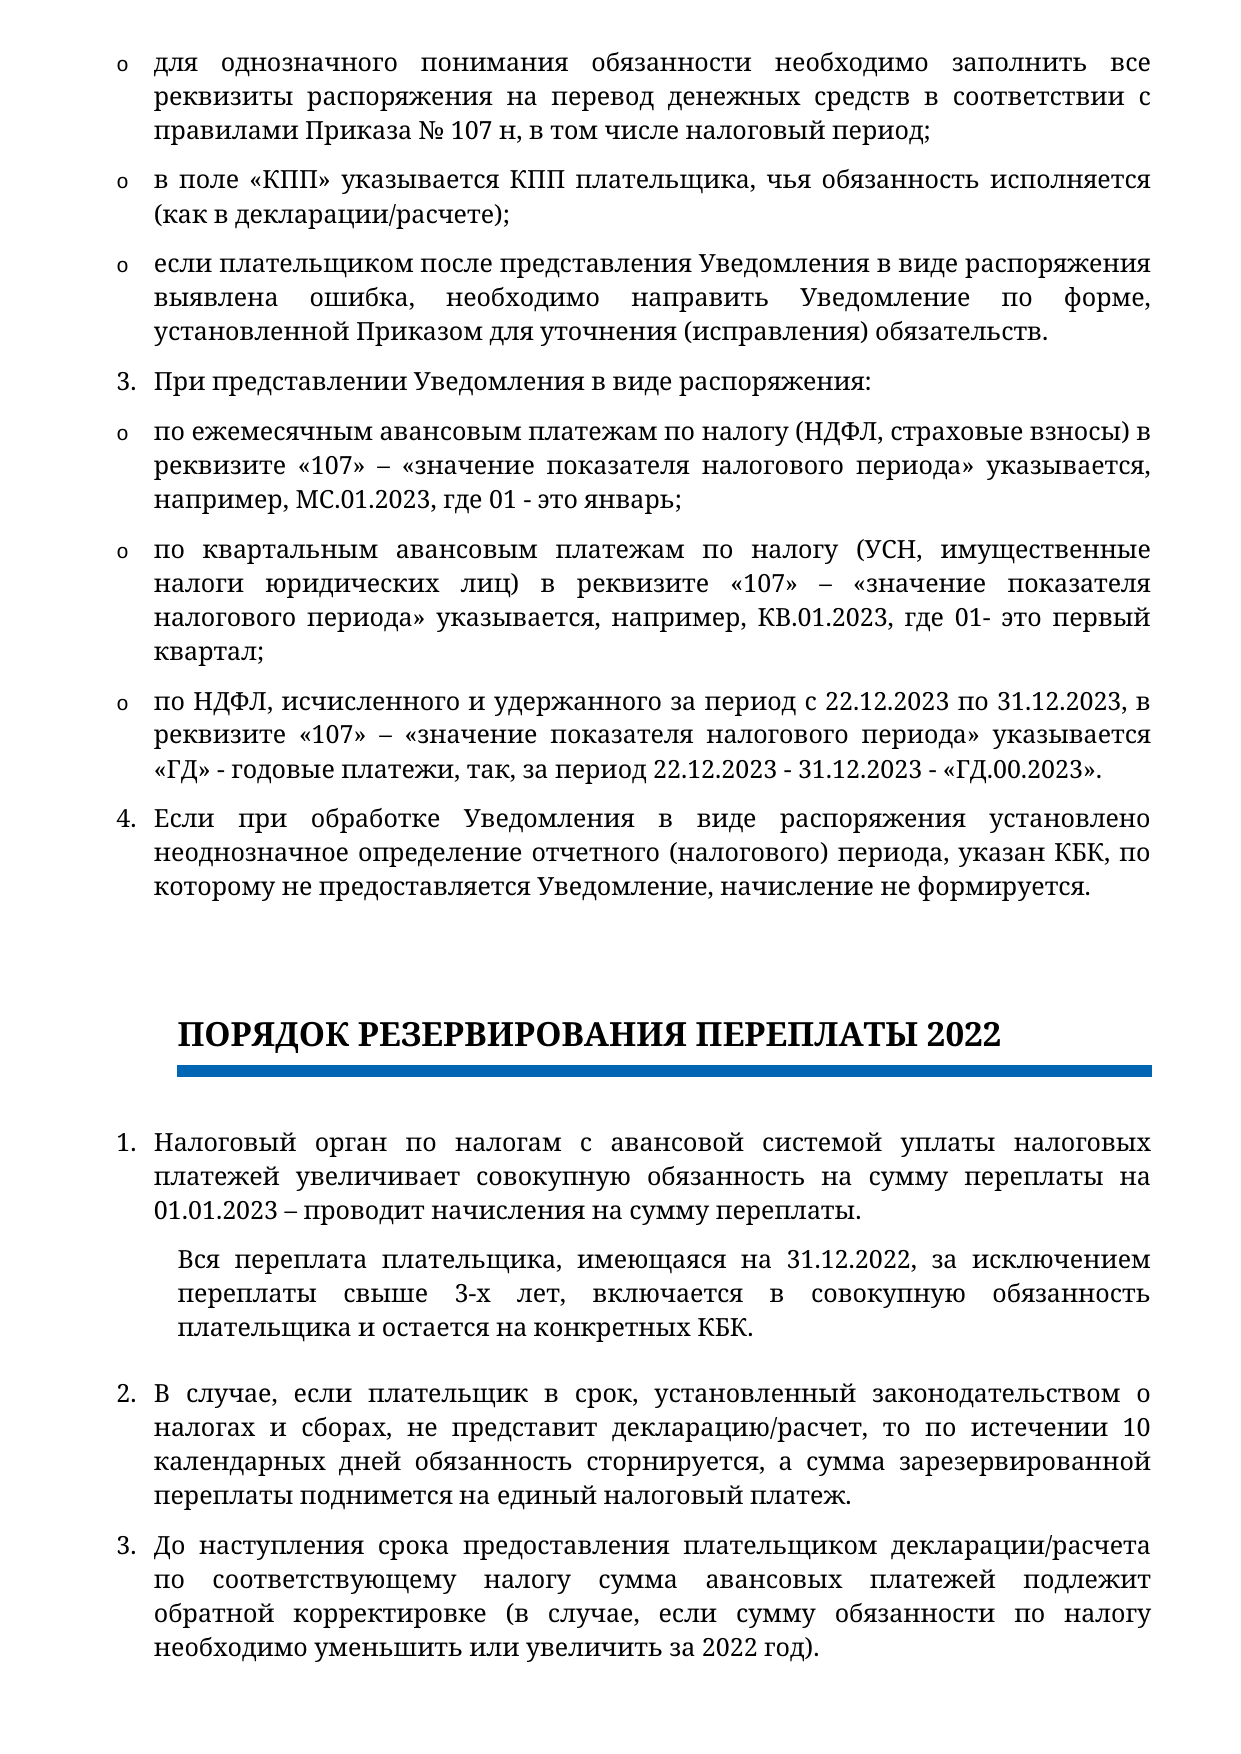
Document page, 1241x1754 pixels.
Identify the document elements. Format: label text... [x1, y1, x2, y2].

list При представлении Уведомления в виде распоряжения: [116, 364, 1152, 398]
text Вся переплата плательщика, имеющаяся на 31.12.2022, за исключением переплаты свыше 3-х лет, включается в совокупную обязанность плательщика и остается на конкретных КБК. [177, 1242, 1152, 1344]
list До наступления срока предоставления плательщиком декларации/расчета по соответствующему налогу сумма авансовых платежей подлежит обратной корректировке (в случае, если сумму обязанности по налогу необходимо уменьшить или увеличить за 2022 год). [116, 1527, 1152, 1663]
list В случае, если плательщик в срок, установленный законодательством о налогах и сборах, не представит декларацию/расчет, то по истечении 10 календарных дней обязанность сторнируется, а сумма зарезервированной переплаты поднимется на единый налоговый платеж. [116, 1375, 1152, 1512]
list в поле «КПП» указывается КПП плательщика, чья обязанность исполняется (как в декларации/расчете); [116, 162, 1152, 230]
text ПОРЯДОК РЕЗЕРВИРОВАНИЯ ПЕРЕПЛАТЫ 2022 [177, 1011, 1152, 1065]
list по НДФЛ, исчисленного и удержанного за период с 22.12.2023 по 31.12.2023, в реквизите «107» – «значение показателя налогового периода» указывается «ГД» - годовые платежи, так, за период 22.12.2023 - 31.12.2023 - «ГД.00.2023». [116, 683, 1152, 785]
list для однозначного понимания обязанности необходимо заполнить все реквизиты распоряжения на перевод денежных средств в соответствии с правилами Приказа № 107 н, в том числе налоговый период; [116, 44, 1152, 147]
list Налоговый орган по налогам с авансовой системой уплаты налоговых платежей увеличивает совокупную обязанность на сумму переплаты на 01.01.2023 – проводит начисления на сумму переплаты. [116, 1124, 1152, 1226]
list Если при обработке Уведомления в виде распоряжения установлено неоднозначное определение отчетного (налогового) периода, указан КБК, по которому не предоставляется Уведомление, начисление не формируется. [116, 801, 1152, 903]
list по квартальным авансовым платежам по налогу (УСН, имущественные налоги юридических лиц) в реквизите «107» – «значение показателя налогового периода» указывается, например, КВ.01.2023, где 01- это первый квартал; [116, 531, 1152, 667]
list по ежемесячным авансовым платежам по налогу (НДФЛ, страховые взносы) в реквизите «107» – «значение показателя налогового периода» указывается, например, МС.01.2023, где 01 - это январь; [116, 413, 1152, 516]
list если плательщиком после представления Уведомления в виде распоряжения выявлена ошибка, необходимо направить Уведомление по форме, установленной Приказом для уточнения (исправления) обязательств. [116, 246, 1152, 348]
